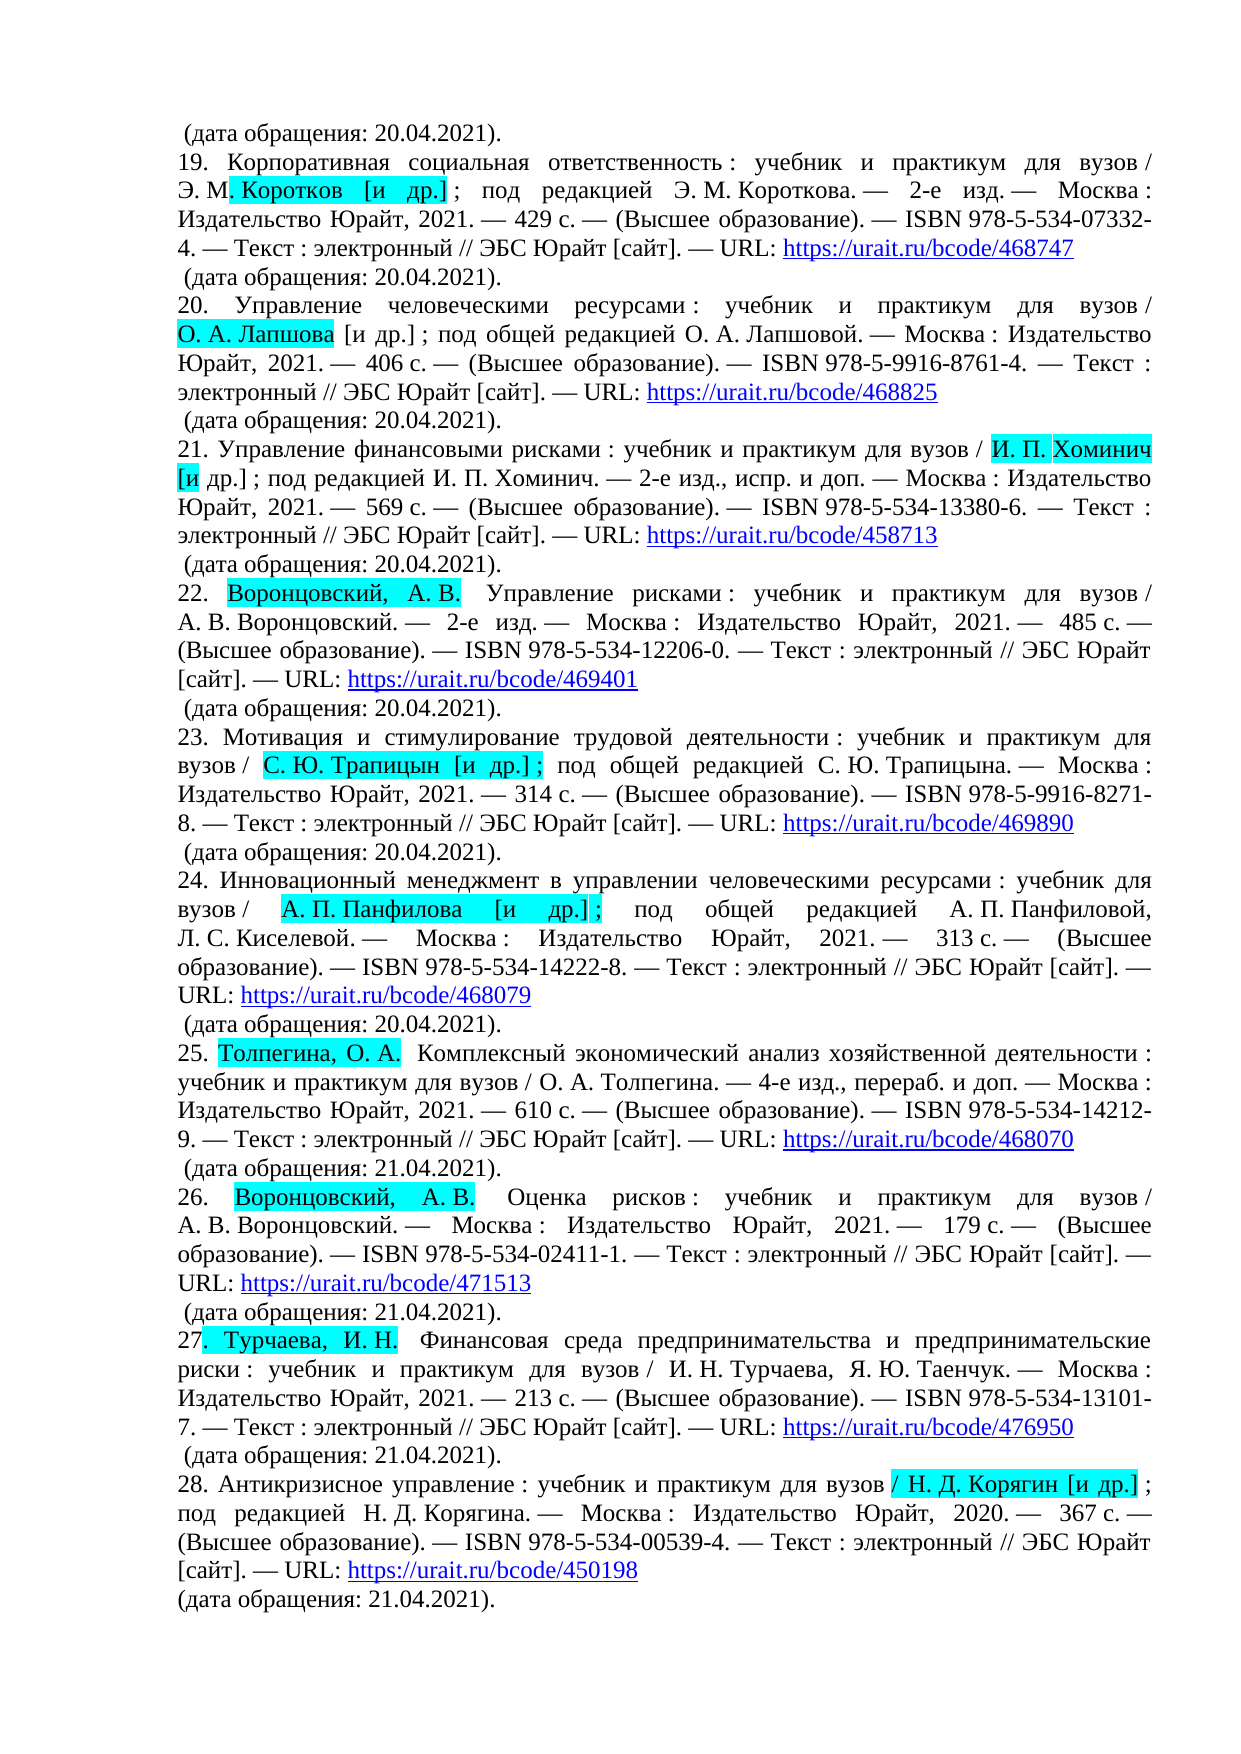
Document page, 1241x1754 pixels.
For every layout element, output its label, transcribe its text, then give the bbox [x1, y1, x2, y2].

text (дата обращения: 20.04.2021). [177, 549, 1152, 578]
text (дата обращения: 20.04.2021). [177, 118, 1152, 147]
text 25. Толпегина, О. А. Комплексный экономический анализ хозяйственной деятельности : учебник и практикум для вузов / О. А. Толпегина. — 4-е изд., перераб. и доп. — Москва : Издательство Юрайт, 2021. — 610 с. — (Высшее образование). — ISBN 978-5-534-14212-9. — Текст : электронный // ЭБС Юрайт [сайт]. — URL: https://urait.ru/bcode/468070 [177, 1038, 1152, 1153]
text (дата обращения: 20.04.2021). [177, 1009, 1152, 1038]
text 27. Турчаева, И. Н. Финансовая среда предпринимательства и предпринимательские риски : учебник и практикум для вузов / И. Н. Турчаева, Я. Ю. Таенчук. — Москва : Издательство Юрайт, 2021. — 213 с. — (Высшее образование). — ISBN 978-5-534-13101-7. — Текст : электронный // ЭБС Юрайт [сайт]. — URL: https://urait.ru/bcode/476950 [177, 1326, 1152, 1441]
text (дата обращения: 21.04.2021). [177, 1441, 1152, 1469]
text (дата обращения: 20.04.2021). [177, 693, 1152, 722]
text 28. Антикризисное управление : учебник и практикум для вузов / Н. Д. Корягин [и др.] ; под редакцией Н. Д. Корягина. — Москва : Издательство Юрайт, 2020. — 367 с. — (Высшее образование). — ISBN 978-5-534-00539-4. — Текст : электронный // ЭБС Юрайт [сайт]. — URL: https://urait.ru/bcode/450198 [177, 1469, 1152, 1584]
text 23. Мотивация и стимулирование трудовой деятельности : учебник и практикум для вузов / С. Ю. Трапицын [и др.] ; под общей редакцией С. Ю. Трапицына. — Москва : Издательство Юрайт, 2021. — 314 с. — (Высшее образование). — ISBN 978-5-9916-8271-8. — Текст : электронный // ЭБС Юрайт [сайт]. — URL: https://urait.ru/bcode/469890 [177, 722, 1152, 837]
text (дата обращения: 20.04.2021). [177, 406, 1152, 434]
text (дата обращения: 20.04.2021). [177, 837, 1152, 866]
text (дата обращения: 20.04.2021). [177, 262, 1152, 291]
text 20. Управление человеческими ресурсами : учебник и практикум для вузов / О. А. Лапшова [и др.] ; под общей редакцией О. А. Лапшовой. — Москва : Издательство Юрайт, 2021. — 406 с. — (Высшее образование). — ISBN 978-5-9916-8761-4. — Текст : электронный // ЭБС Юрайт [сайт]. — URL: https://urait.ru/bcode/468825 [177, 291, 1152, 406]
text 26. Воронцовский, А. В. Оценка рисков : учебник и практикум для вузов / А. В. Воронцовский. — Москва : Издательство Юрайт, 2021. — 179 с. — (Высшее образование). — ISBN 978-5-534-02411-1. — Текст : электронный // ЭБС Юрайт [сайт]. — URL: https://urait.ru/bcode/471513 [177, 1182, 1152, 1297]
text (дата обращения: 21.04.2021). [177, 1584, 1152, 1613]
text 22. Воронцовский, А. В. Управление рисками : учебник и практикум для вузов / А. В. Воронцовский. — 2-е изд. — Москва : Издательство Юрайт, 2021. — 485 с. — (Высшее образование). — ISBN 978-5-534-12206-0. — Текст : электронный // ЭБС Юрайт [сайт]. — URL: https://urait.ru/bcode/469401 [177, 578, 1152, 693]
text 19. Корпоративная социальная ответственность : учебник и практикум для вузов / Э. М. Коротков [и др.] ; под редакцией Э. М. Короткова. — 2-е изд. — Москва : Издательство Юрайт, 2021. — 429 с. — (Высшее образование). — ISBN 978-5-534-07332-4. — Текст : электронный // ЭБС Юрайт [сайт]. — URL: https://urait.ru/bcode/468747 [177, 147, 1152, 262]
text 24. Инновационный менеджмент в управлении человеческими ресурсами : учебник для вузов / А. П. Панфилова [и др.] ; под общей редакцией А. П. Панфиловой, Л. С. Киселевой. — Москва : Издательство Юрайт, 2021. — 313 с. — (Высшее образование). — ISBN 978-5-534-14222-8. — Текст : электронный // ЭБС Юрайт [сайт]. — URL: https://urait.ru/bcode/468079 [177, 866, 1152, 1009]
text 21. Управление финансовыми рисками : учебник и практикум для вузов / И. П. Хоминич [и др.] ; под редакцией И. П. Хоминич. — 2-е изд., испр. и доп. — Москва : Издательство Юрайт, 2021. — 569 с. — (Высшее образование). — ISBN 978-5-534-13380-6. — Текст : электронный // ЭБС Юрайт [сайт]. — URL: https://urait.ru/bcode/458713 [177, 434, 1152, 549]
text (дата обращения: 21.04.2021). [177, 1297, 1152, 1326]
text (дата обращения: 21.04.2021). [177, 1153, 1152, 1182]
